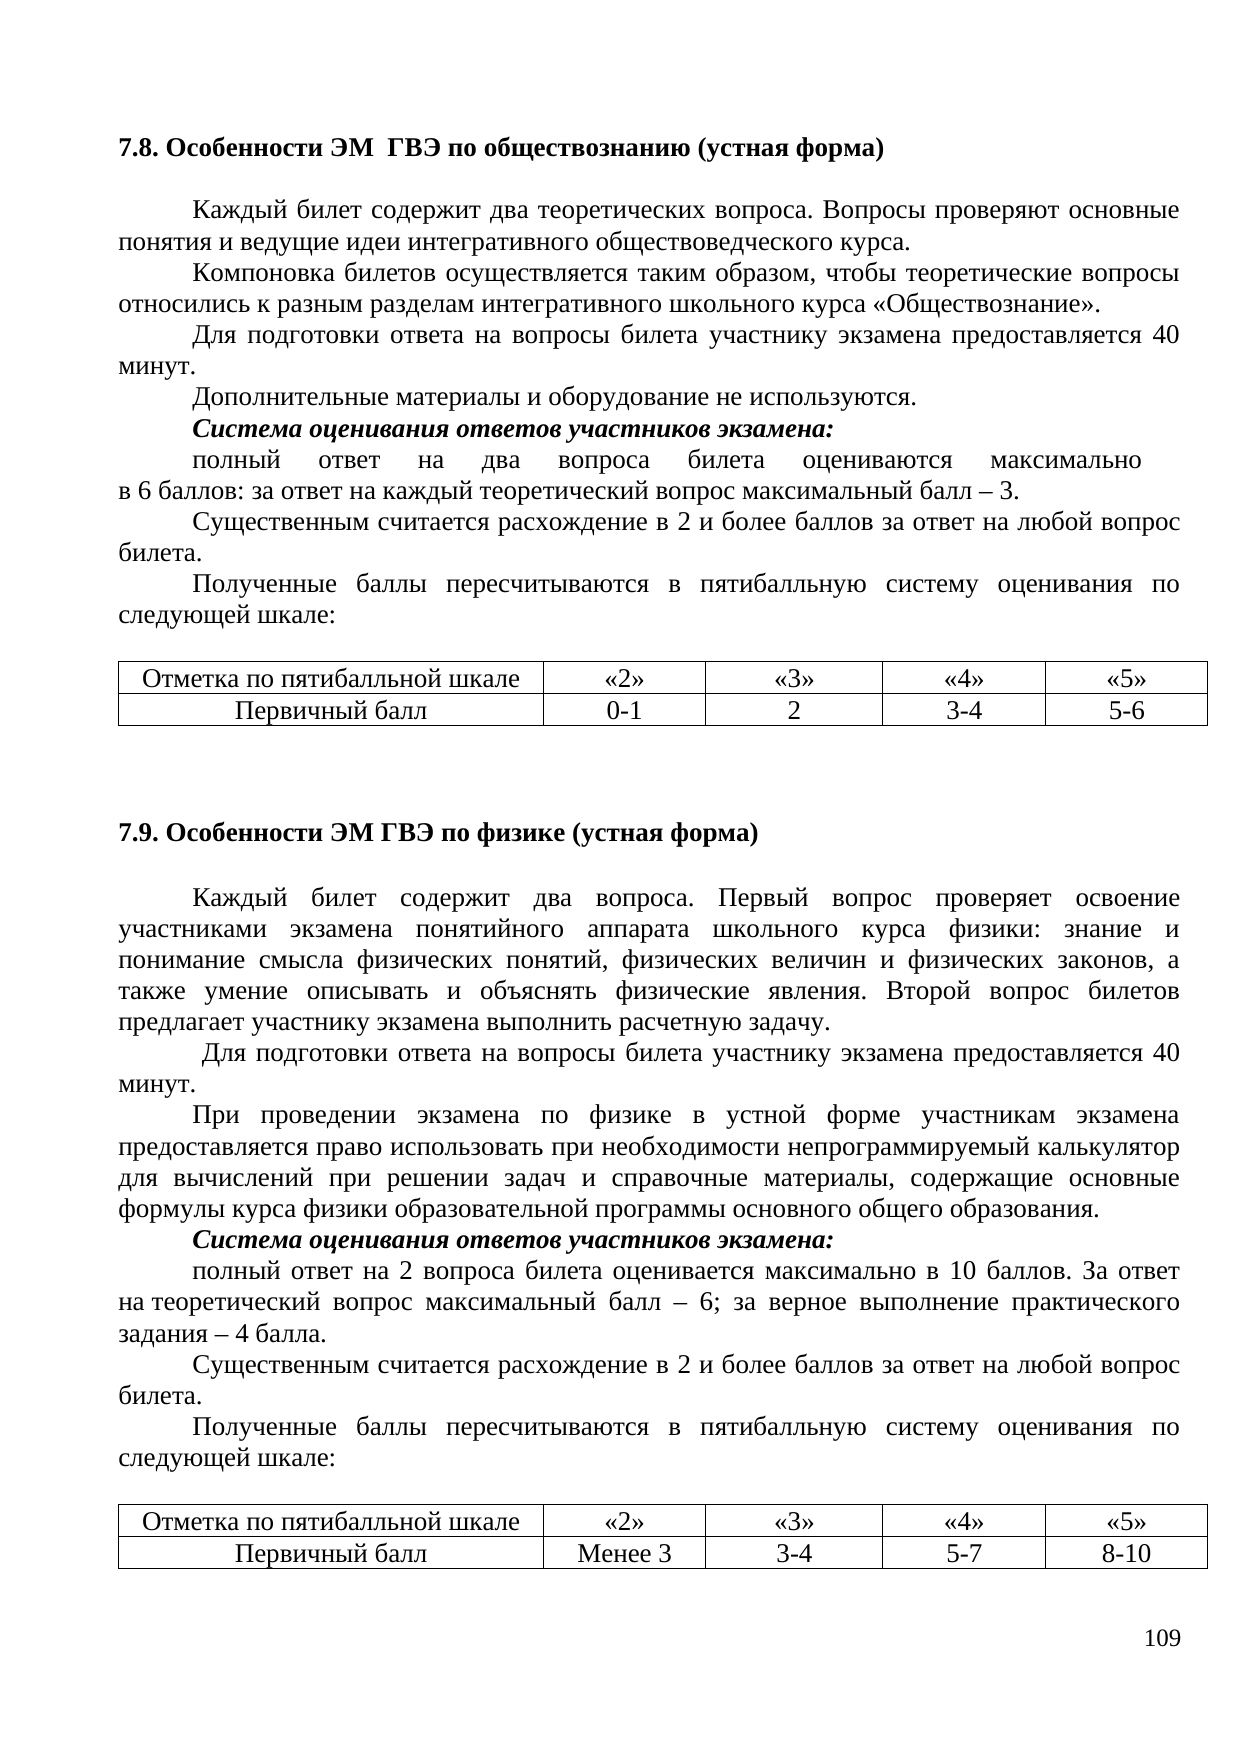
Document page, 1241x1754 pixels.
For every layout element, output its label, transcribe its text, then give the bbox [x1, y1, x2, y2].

table_header «3» [706, 662, 882, 693]
text Дополнительные материалы и оборудование не используются. [118, 381, 1181, 412]
table_cell Первичный балл [119, 1537, 543, 1568]
table_cell Первичный балл [119, 694, 543, 725]
text Для подготовки ответа на вопросы билета участнику экзамена предоставляется 40 минут. [118, 318, 1181, 381]
table_cell 0-1 [544, 694, 705, 725]
table_cell 3-4 [706, 1537, 882, 1568]
table_cell 5-7 [883, 1537, 1045, 1568]
text Каждый билет содержит два теоретических вопроса. Вопросы проверяют основные понятия и ведущие идеи интегративного обществоведческого курса. [118, 194, 1181, 256]
text Существенным считается расхождение в 2 и более баллов за ответ на любой вопрос билета. [118, 505, 1181, 567]
table_cell 5-6 [1046, 694, 1207, 725]
text Каждый билет содержит два вопроса. Первый вопрос проверяет освоение участниками экзамена понятийного аппарата школьного курса физики: знание и понимание смысла физических понятий, физических величин и физических законов, а также умение описывать и объяснять физические явления. Второй вопрос билетов предлагает участнику экзамена выполнить расчетную задачу. [118, 881, 1181, 1036]
text Система оценивания ответов участников экзамена: [118, 412, 1181, 443]
table_cell 8-10 [1046, 1537, 1207, 1568]
table_header «4» [883, 1505, 1045, 1536]
text При проведении экзамена по физике в устной форме участникам экзамена предоставляется право использовать при необходимости непрограммируемый калькулятор для вычислений при решении задач и справочные материалы, содержащие основные формулы курса физики образовательной программы основного общего образования. [118, 1099, 1181, 1223]
text полный ответ на два вопроса билета оцениваются максимально в 6 баллов: за ответ на каждый теоретический вопрос максимальный балл – 3. [118, 443, 1181, 505]
text Для подготовки ответа на вопросы билета участнику экзамена предоставляется 40 минут. [118, 1036, 1181, 1099]
table_header Отметка по пятибалльной шкале [119, 662, 543, 693]
table_header «2» [544, 662, 705, 693]
text Полученные баллы пересчитываются в пятибалльную систему оценивания по следующей шкале: [118, 567, 1181, 630]
text Полученные баллы пересчитываются в пятибалльную систему оценивания по следующей шкале: [118, 1410, 1181, 1472]
text Компоновка билетов осуществляется таким образом, чтобы теоретические вопросы относились к разным разделам интегративного школьного курса «Обществознание». [118, 256, 1181, 318]
text Существенным считается расхождение в 2 и более баллов за ответ на любой вопрос билета. [118, 1348, 1181, 1410]
table_header «5» [1046, 662, 1207, 693]
table_header «4» [883, 662, 1045, 693]
table_cell 3-4 [883, 694, 1045, 725]
subtitle 7.9. Особенности ЭМ ГВЭ по физике (устная форма) [118, 816, 1181, 847]
table_header «2» [544, 1505, 705, 1536]
table_header «3» [706, 1505, 882, 1536]
subtitle 7.8. Особенности ЭМ ГВЭ по обществознанию (устная форма) [118, 131, 1181, 162]
text полный ответ на 2 вопроса билета оценивается максимально в 10 баллов. За ответ на теоретический вопрос максимальный балл – 6; за верное выполнение практического задания – 4 балла. [118, 1254, 1181, 1348]
table_header Отметка по пятибалльной шкале [119, 1505, 543, 1536]
table_cell 2 [706, 694, 882, 725]
table_header «5» [1046, 1505, 1207, 1536]
text Система оценивания ответов участников экзамена: [118, 1223, 1181, 1254]
table_cell Менее 3 [544, 1537, 705, 1568]
